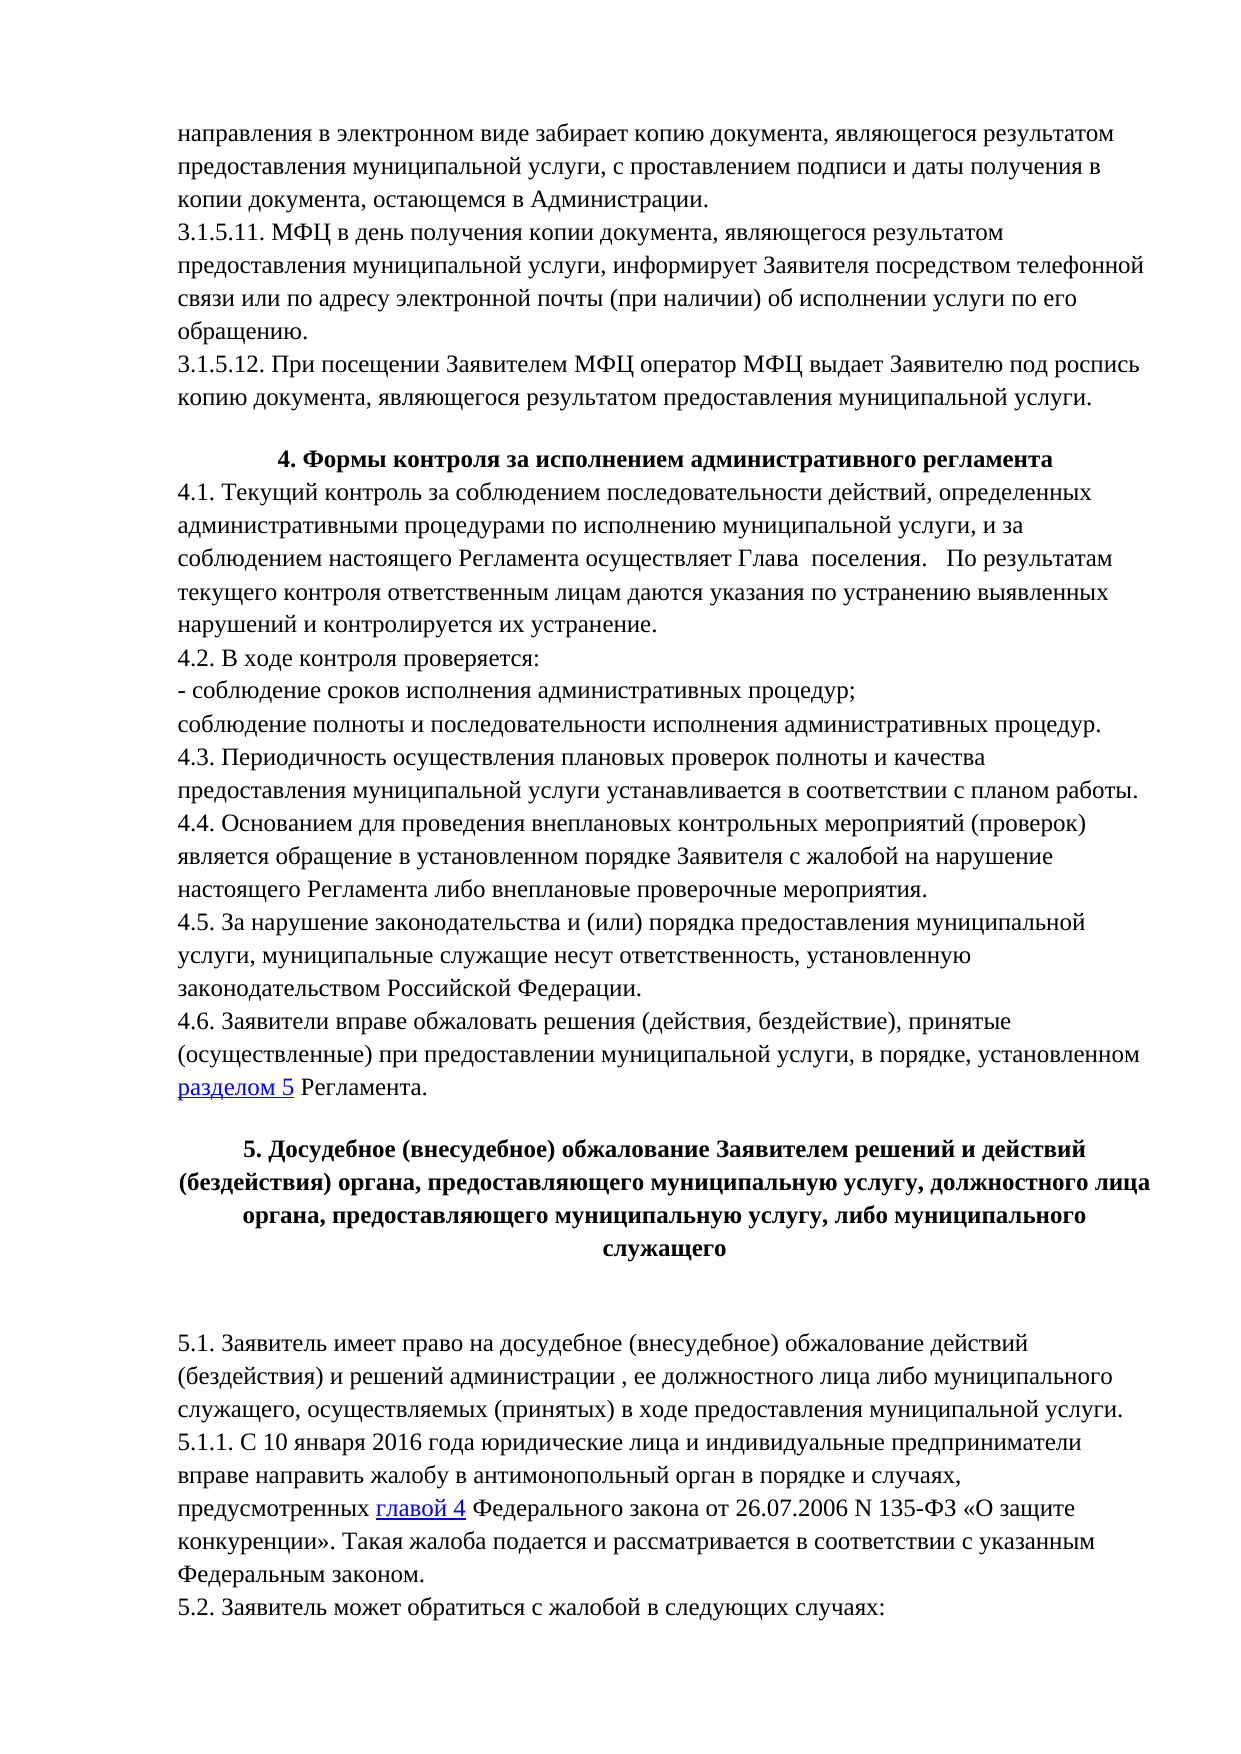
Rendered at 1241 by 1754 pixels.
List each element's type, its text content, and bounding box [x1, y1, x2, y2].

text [177, 1295, 1152, 1621]
text 5. Досудебное (внесудебное) обжалование Заявителем решений и действий (бездействия) органа, предоставляющего муниципальную услугу, должностного лица органа, предоставляющего муниципальную услугу, либо муниципального служащего [177, 1134, 1152, 1262]
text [177, 118, 1152, 411]
text 4. Формы контроля за исполнением административного регламента 4.1. Текущий контроль за соблюдением последовательности действий, определенных административными процедурами по исполнению муниципальной услуги, и за соблюдением настоящего Регламента осуществляет Глава поселения. По результатам текущего контроля ответственным лицам даются указания по устранению выявленных нарушений и контролируется их устранение. 4.2. В ходе контроля проверяется: - соблюдение сроков исполнения административных процедур; соблюдение полноты и последовательности исполнения административных процедур. 4.3. Периодичность осуществления плановых проверок полноты и качества предоставления муниципальной услуги устанавливается в соответствии с планом работы. 4.4. Основанием для проведения внеплановых контрольных мероприятий (проверок) является обращение в установленном порядке Заявителя с жалобой на нарушение настоящего Регламента либо внеплановые проверочные мероприятия. 4.5. За нарушение законодательства и (или) порядка предоставления муниципальной услуги, муниципальные служащие несут ответственность, установленную законодательством Российской Федерации. 4.6. Заявители вправе обжаловать решения (действия, бездействие), принятые (осуществленные) при предоставлении муниципальной услуги, в порядке, установленном разделом 5 Регламента. [177, 444, 1152, 1101]
